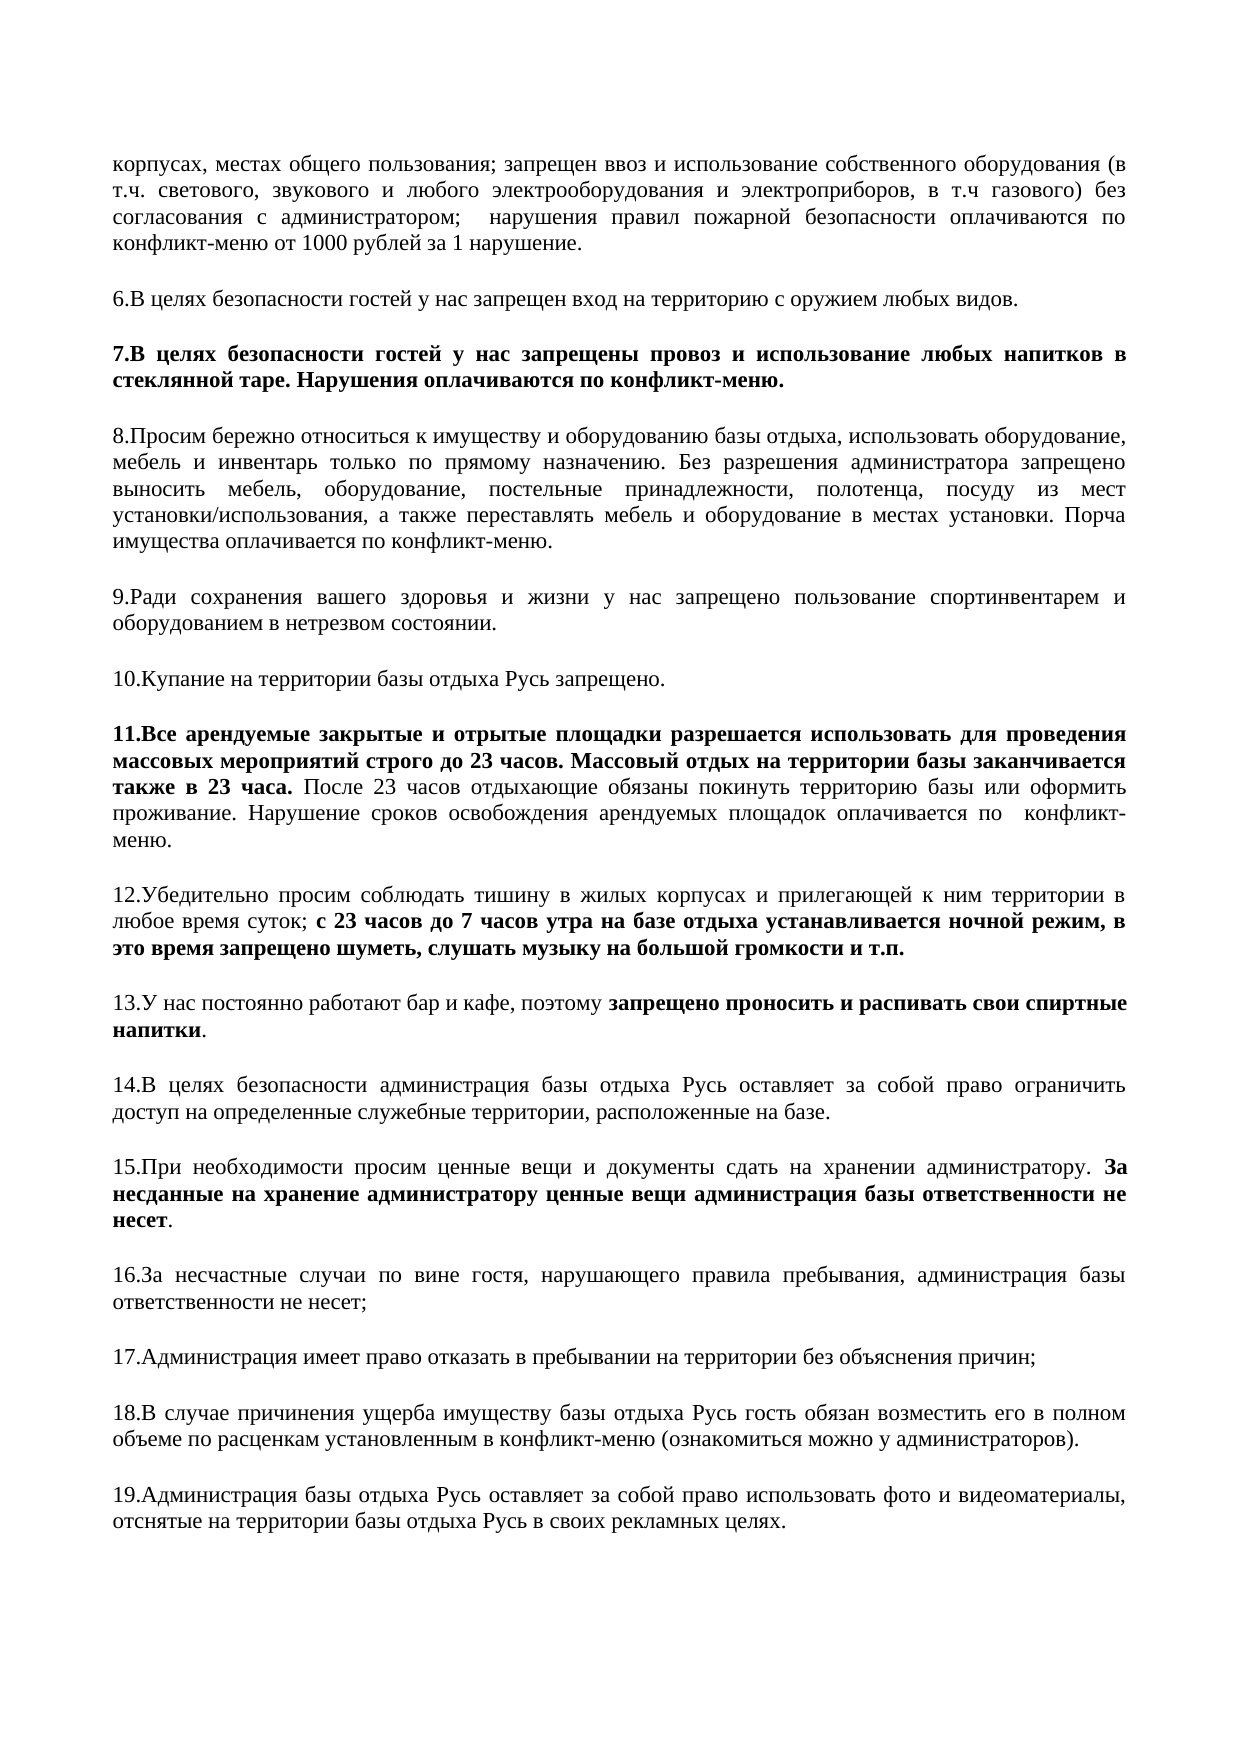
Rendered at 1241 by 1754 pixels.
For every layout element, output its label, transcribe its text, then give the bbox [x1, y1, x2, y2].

text 11.Все арендуемые закрытые и отрытые площадки разрешается использовать для проведения массовых мероприятий строго до 23 часов. Массовый отдых на территории базы заканчивается также в 23 часа. После 23 часов отдыхающие обязаны покинуть территорию базы или оформить проживание. Нарушение сроков освобождения арендуемых площадок оплачивается по конфликт-меню. [112, 720, 1128, 852]
text 10.Купание на территории базы отдыха Русь запрещено. [112, 665, 1128, 691]
text 7.В целях безопасности гостей у нас запрещены провоз и использование любых напитков в стеклянной таре. Нарушения оплачиваются по конфликт-меню. [112, 340, 1128, 393]
text 6.В целях безопасности гостей у нас запрещен вход на территорию с оружием любых видов. [112, 284, 1128, 311]
text 19.Администрация базы отдыха Русь оставляет за собой право использовать фото и видеоматериалы, отснятые на территории базы отдыха Русь в своих рекламных целях. [112, 1481, 1128, 1533]
text 17.Администрация имеет право отказать в пребывании на территории без объяснения причин; [112, 1343, 1128, 1370]
text 12.Убедительно просим соблюдать тишину в жилых корпусах и прилегающей к ним территории в любое время суток; с 23 часов до 7 часов утра на базе отдыха устанавливается ночной режим, в это время запрещено шуметь, слушать музыку на большой громкости и т.п. [112, 881, 1128, 960]
text 14.В целях безопасности администрация базы отдыха Русь оставляет за собой право ограничить доступ на определенные служебные территории, расположенные на базе. [112, 1071, 1128, 1124]
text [112, 150, 1128, 255]
text 9.Ради сохранения вашего здоровья и жизни у нас запрещено пользование спортинвентарем и оборудованием в нетрезвом состоянии. [112, 583, 1128, 636]
text 15.При необходимости просим ценные вещи и документы сдать на хранении администратору. За несданные на хранение администратору ценные вещи администрация базы ответственности не несет. [112, 1153, 1128, 1232]
text 18.В случае причинения ущерба имуществу базы отдыха Русь гость обязан возместить его в полном объеме по расценкам установленным в конфликт-меню (ознакомиться можно у администраторов). [112, 1399, 1128, 1452]
text 13.У нас постоянно работают бар и кафе, поэтому запрещено проносить и распивать свои спиртные напитки. [112, 989, 1128, 1042]
text 8.Просим бережно относиться к имуществу и оборудованию базы отдыха, использовать оборудование, мебель и инвентарь только по прямому назначению. Без разрешения администратора запрещено выносить мебель, оборудование, постельные принадлежности, полотенца, посуду из мест установки/использования, а также переставлять мебель и оборудование в местах установки. Порча имущества оплачивается по конфликт-меню. [112, 422, 1128, 554]
text 16.За несчастные случаи по вине гостя, нарушающего правила пребывания, администрация базы ответственности не несет; [112, 1261, 1128, 1314]
